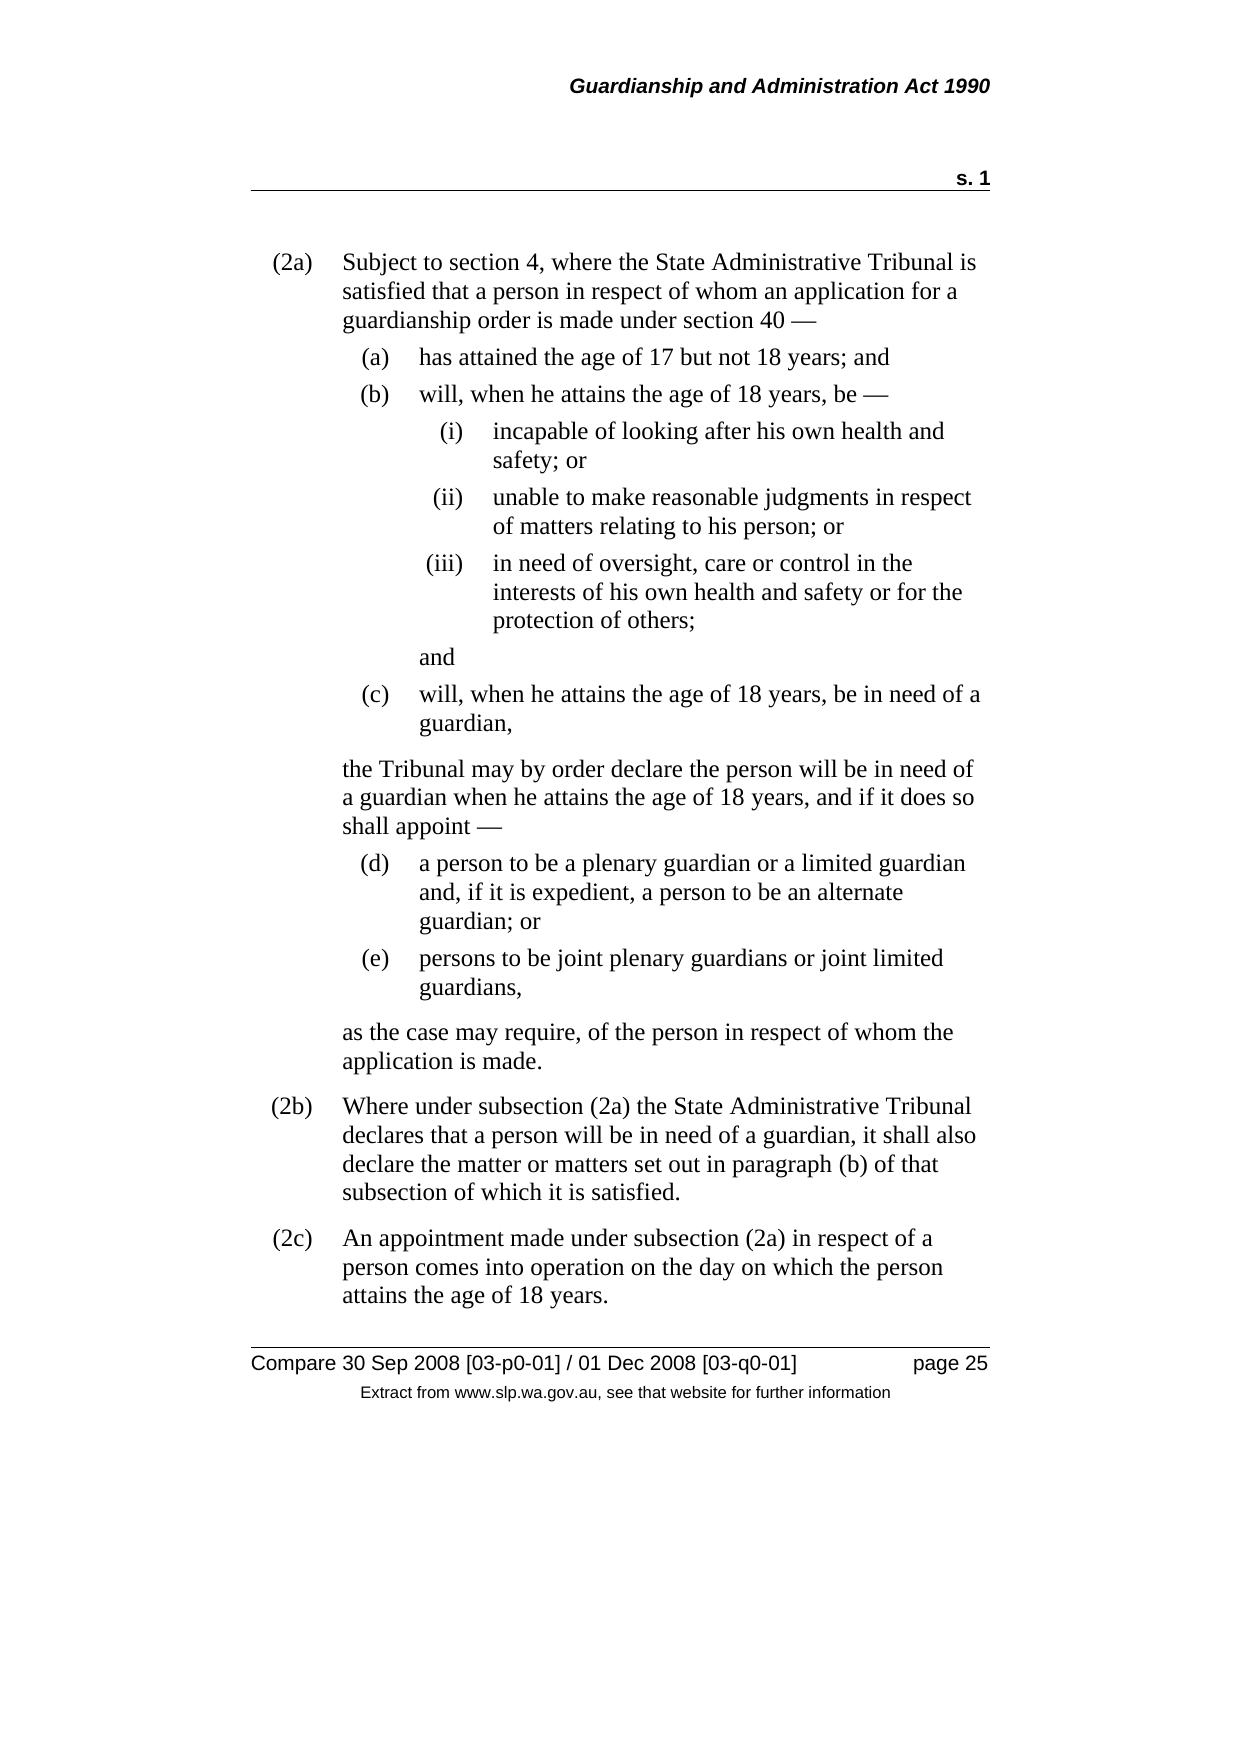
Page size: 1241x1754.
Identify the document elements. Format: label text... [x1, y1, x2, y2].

text and [251, 642, 990, 671]
text (2a) Subject to section 4, where the State Administrative Tribunal is satisfied that a person in respect of whom an application for a guardianship order is made under section 40 — [251, 247, 990, 334]
text (e) persons to be joint plenary guardians or joint limited guardians, [251, 943, 990, 1000]
text the Tribunal may by order declare the person will be in need of a guardian when he attains the age of 18 years, and if it does so shall appoint — [251, 754, 990, 840]
text (iii) in need of oversight, care or control in the interests of his own health and safety or for the protection of others; [251, 548, 990, 634]
text (ii) unable to make reasonable judgments in respect of matters relating to his person; or [251, 482, 990, 539]
text (i) incapable of looking after his own health and safety; or [251, 416, 990, 474]
text (d) a person to be a plenary guardian or a limited guardian and, if it is expedient, a person to be an alternate guardian; or [251, 848, 990, 934]
text (b) will, when he attains the age of 18 years, be — [251, 379, 990, 408]
text as the case may require, of the person in respect of whom the application is made. [251, 1017, 990, 1074]
text (2c) An appointment made under subsection (2a) in respect of a person comes into operation on the day on which the person attains the age of 18 years. [251, 1223, 990, 1309]
text (c) will, when he attains the age of 18 years, be in need of a guardian, [251, 679, 990, 737]
text (2b) Where under subsection (2a) the State Administrative Tribunal declares that a person will be in need of a guardian, it shall also declare the matter or matters set out in paragraph (b) of that subsection of which it is satisfied. [251, 1091, 990, 1206]
text (a) has attained the age of 17 but not 18 years; and [251, 342, 990, 371]
